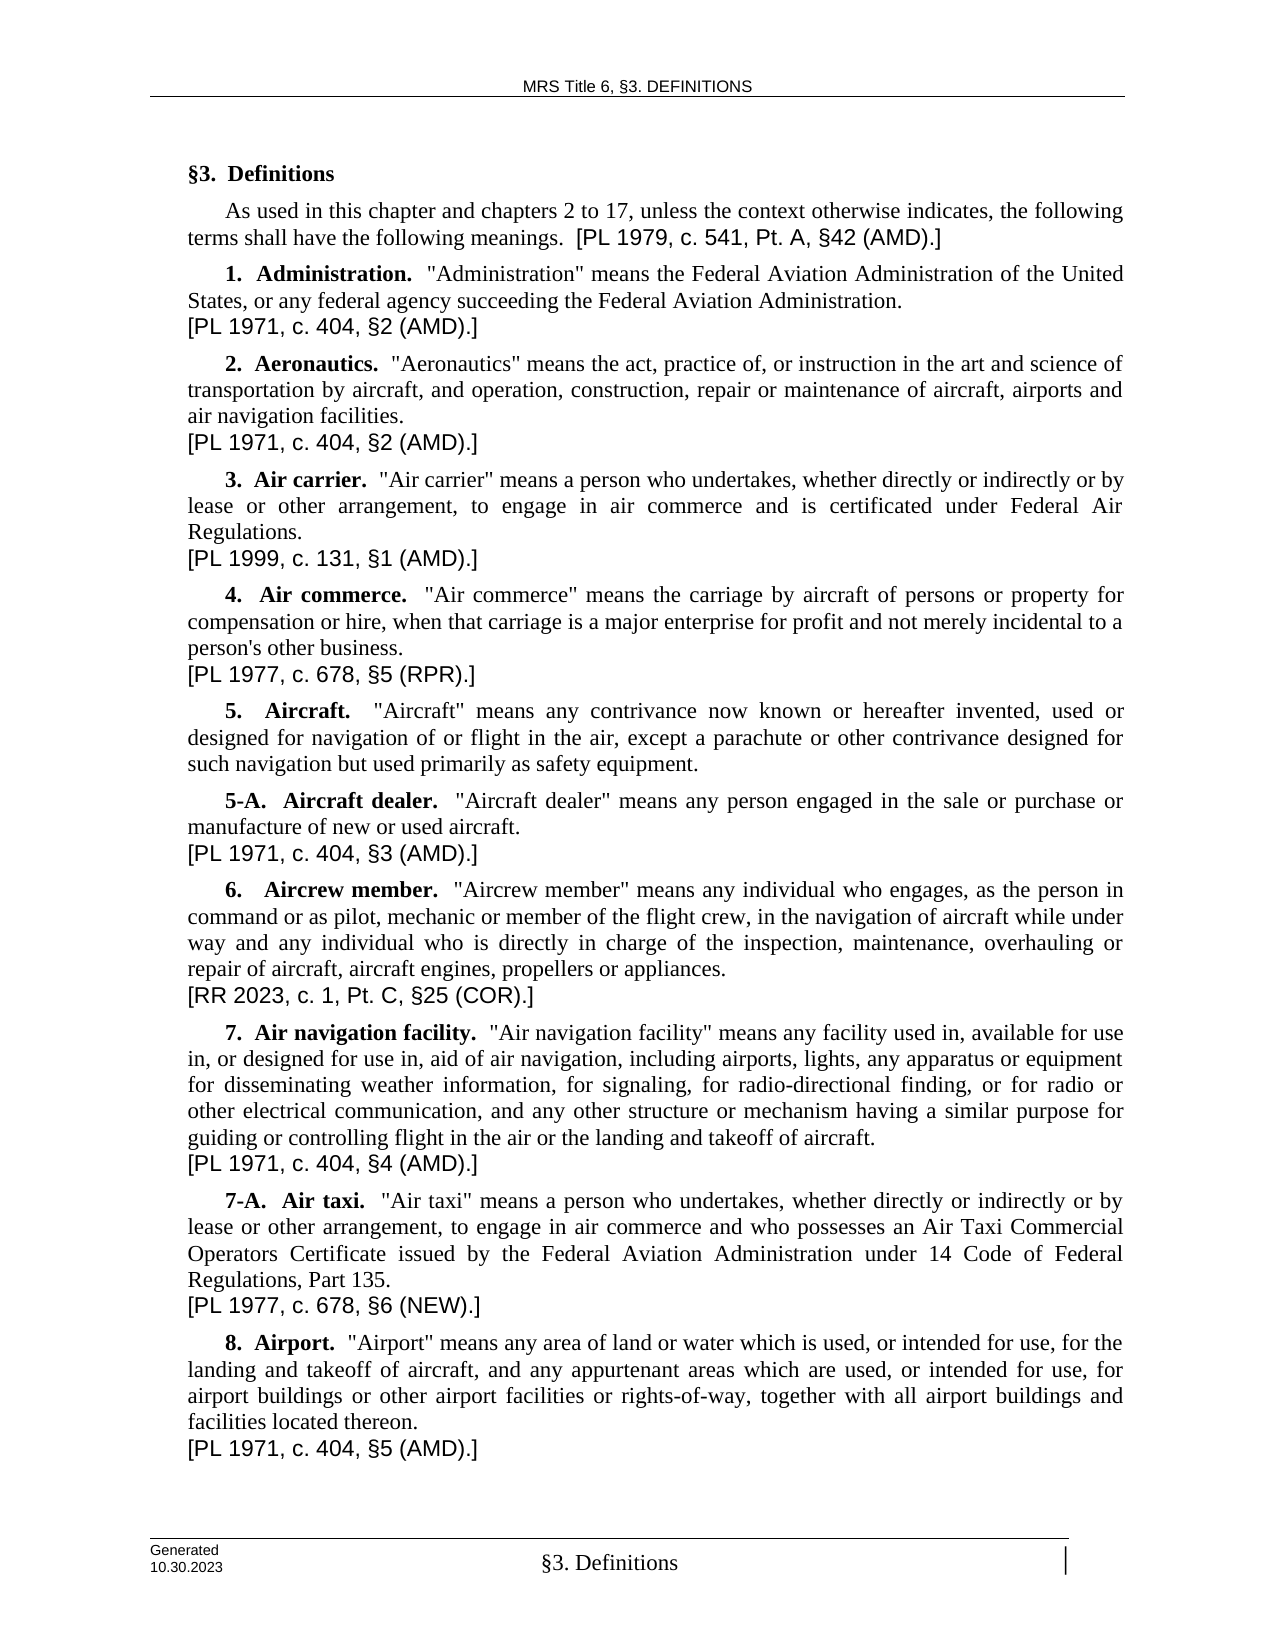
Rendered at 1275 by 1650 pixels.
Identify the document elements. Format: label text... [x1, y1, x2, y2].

text 5. Aircraft. "Aircraft" means any contrivance now known or hereafter invented, used or designed for navigation of or flight in the air, except a parachute or other contrivance designed for such navigation but used primarily as safety equipment. [187, 697, 1125, 776]
text [PL 1971, c. 404, §2 (AMD).] [187, 313, 1125, 339]
text [PL 1971, c. 404, §4 (AMD).] [187, 1150, 1125, 1177]
text §3. Definitions [187, 160, 1125, 187]
text [PL 1977, c. 678, §5 (RPR).] [187, 661, 1125, 687]
text 7-A. Air taxi. "Air taxi" means a person who undertakes, whether directly or indirectly or by lease or other arrangement, to engage in air commerce and who possesses an Air Taxi Commercial Operators Certificate issued by the Federal Aviation Administration under 14 Code of Federal Regulations, Part 135. [187, 1187, 1125, 1292]
text [PL 1971, c. 404, §3 (AMD).] [187, 839, 1125, 866]
text [PL 1977, c. 678, §6 (NEW).] [187, 1292, 1125, 1319]
text 7. Air navigation facility. "Air navigation facility" means any facility used in, available for use in, or designed for use in, aid of air navigation, including airports, lights, any apparatus or equipment for disseminating weather information, for signaling, for radio-directional finding, or for radio or other electrical communication, and any other structure or mechanism having a similar purpose for guiding or controlling flight in the air or the landing and takeoff of aircraft. [187, 1018, 1125, 1150]
text As used in this chapter and chapters 2 to 17, unless the context otherwise indicates, the following terms shall have the following meanings. [PL 1979, c. 541, Pt. A, §42 (AMD).] [187, 197, 1125, 250]
text 4. Air commerce. "Air commerce" means the carriage by aircraft of persons or property for compensation or hire, when that carriage is a major enterprise for profit and not merely incidental to a person's other business. [187, 582, 1125, 661]
text [PL 1971, c. 404, §5 (AMD).] [187, 1435, 1125, 1461]
text 5-A. Aircraft dealer. "Aircraft dealer" means any person engaged in the sale or purchase or manufacture of new or used aircraft. [187, 787, 1125, 839]
text 8. Airport. "Airport" means any area of land or water which is used, or intended for use, for the landing and takeoff of aircraft, and any appurtenant areas which are used, or intended for use, for airport buildings or other airport facilities or rights-of-way, together with all airport buildings and facilities located thereon. [187, 1329, 1125, 1435]
text 6. Aircrew member. "Aircrew member" means any individual who engages, as the person in command or as pilot, mechanic or member of the flight crew, in the navigation of aircraft while under way and any individual who is directly in charge of the inspection, maintenance, overhauling or repair of aircraft, aircraft engines, propellers or appliances. [187, 876, 1125, 982]
text 3. Air carrier. "Air carrier" means a person who undertakes, whether directly or indirectly or by lease or other arrangement, to engage in air commerce and is certificated under Federal Air Regulations. [187, 466, 1125, 545]
text [RR 2023, c. 1, Pt. C, §25 (COR).] [187, 982, 1125, 1008]
text [PL 1999, c. 131, §1 (AMD).] [187, 545, 1125, 571]
text [PL 1971, c. 404, §2 (AMD).] [187, 429, 1125, 455]
text 2. Aeronautics. "Aeronautics" means the act, practice of, or instruction in the art and science of transportation by aircraft, and operation, construction, repair or maintenance of aircraft, airports and air navigation facilities. [187, 350, 1125, 429]
text 1. Administration. "Administration" means the Federal Aviation Administration of the United States, or any federal agency succeeding the Federal Aviation Administration. [187, 260, 1125, 313]
